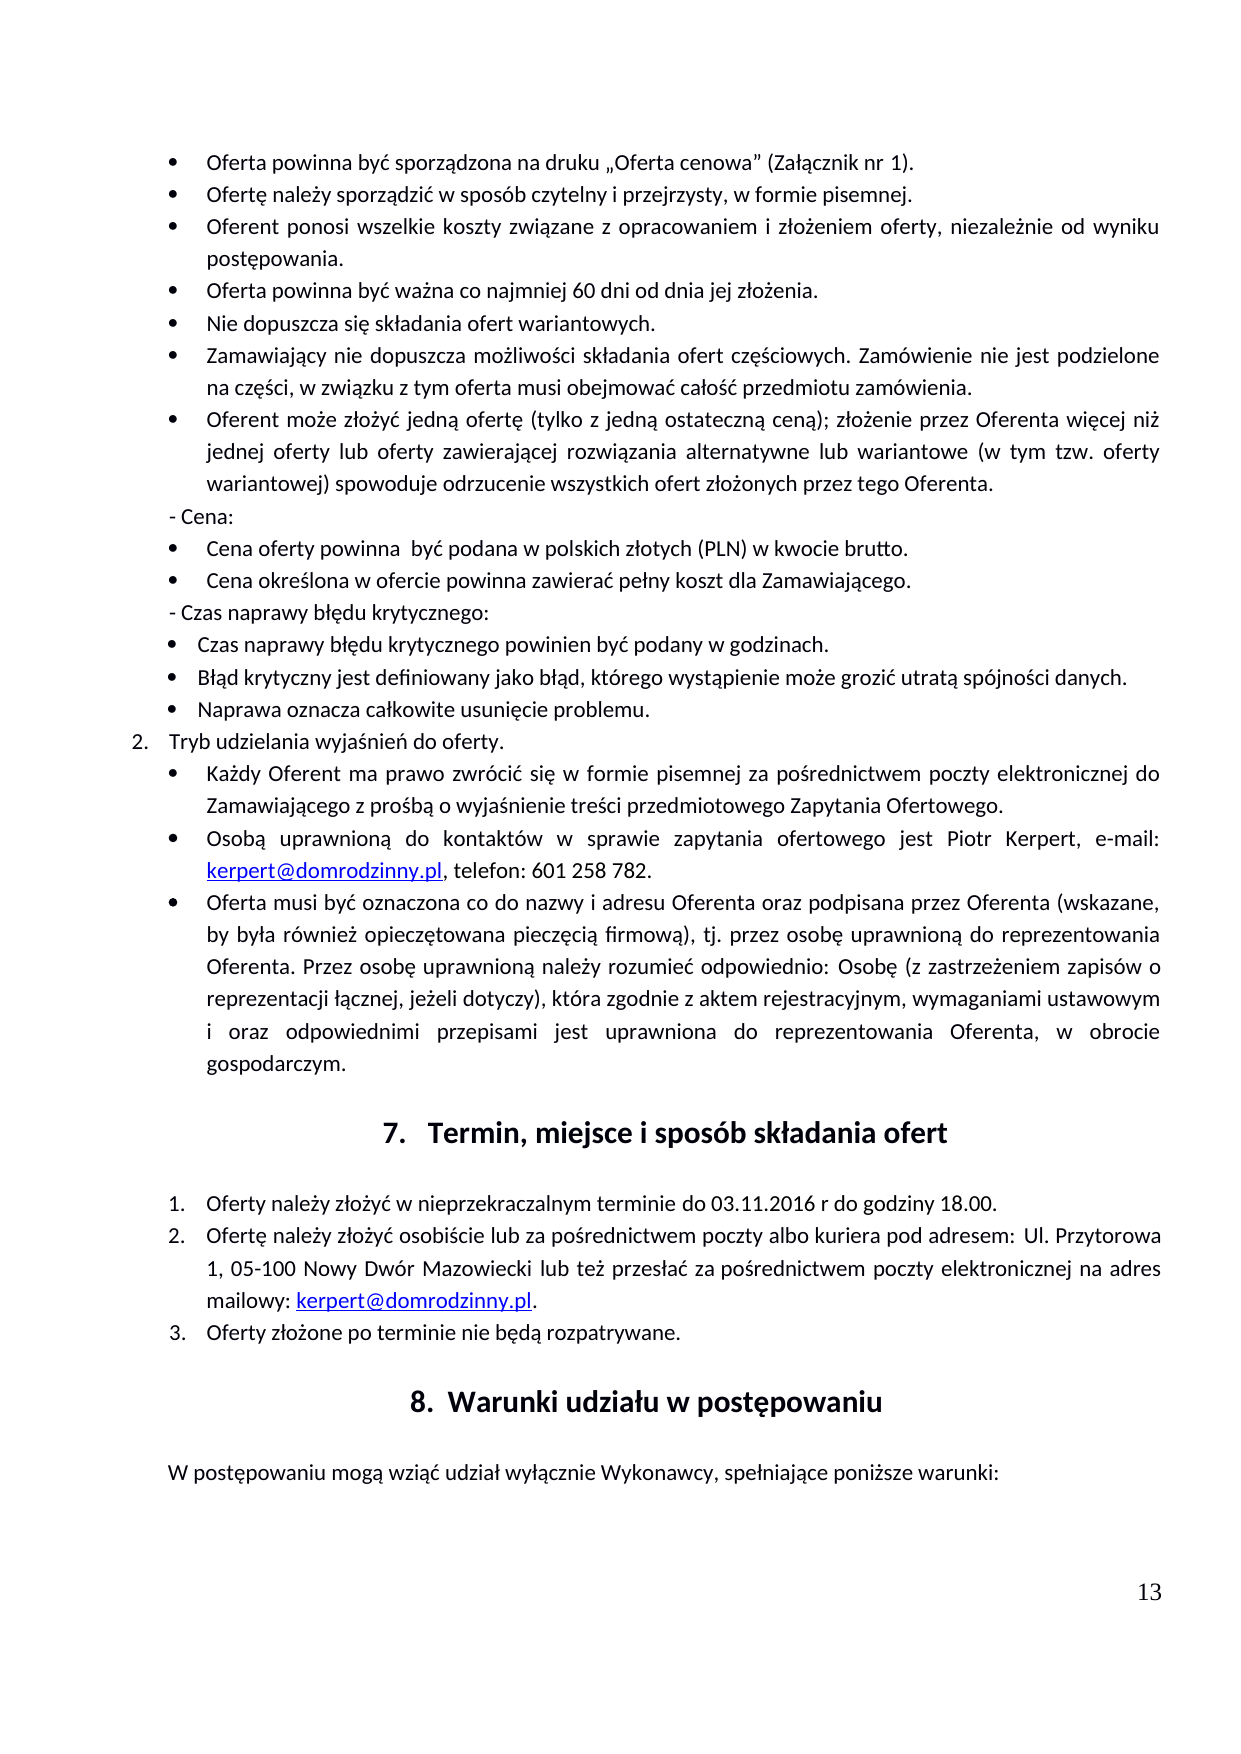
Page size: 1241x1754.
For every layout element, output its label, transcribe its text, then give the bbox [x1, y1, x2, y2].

list Oferent może złożyć jedną ofertę (tylko z jedną ostateczną ceną); złożenie przez Oferenta więcej niż jednej oferty lub oferty zawierającej rozwiązania alternatywne lub wariantowe (w tym tzw. oferty wariantowej) spowoduje odrzucenie wszystkich ofert złożonych przez tego Oferenta. [169, 405, 1162, 498]
list Błąd krytyczny jest definiowany jako błąd, którego wystąpienie może grozić utratą spójności danych. [168, 663, 1162, 691]
list Tryb udzielania wyjaśnień do oferty. [131, 727, 1162, 755]
text W postępowaniu mogą wziąć udział wyłącznie Wykonawcy, spełniające poniższe warunki: [123, 1458, 1162, 1486]
list Oferent ponosi wszelkie koszty związane z opracowaniem i złożeniem oferty, niezależnie od wyniku postępowania. [169, 212, 1162, 272]
list Naprawa oznacza całkowite usunięcie problemu. [168, 695, 1162, 723]
text - Czas naprawy błędu krytycznego: [169, 598, 1162, 626]
text - Cena: [169, 502, 1162, 530]
list Oferty złożone po terminie nie będą rozpatrywane. [169, 1318, 1162, 1346]
list 7. Termin, miejsce i sposób składania ofert [169, 1113, 1162, 1151]
list Osobą uprawnioną do kontaktów w sprawie zapytania ofertowego jest Piotr Kerpert, e-mail: kerpert@domrodzinny.pl, telefon: 601 258 782. [169, 824, 1162, 884]
list Oferta powinna być sporządzona na druku „Oferta cenowa” (Załącznik nr 1). [169, 148, 1162, 176]
list Ofertę należy złożyć osobiście lub za pośrednictwem poczty albo kuriera pod adresem: Ul. Przytorowa 1, 05-100 Nowy Dwór Mazowiecki lub też przesłać za pośrednictwem poczty elektronicznej na adres mailowy: kerpert@domrodzinny.pl. [168, 1221, 1162, 1314]
list Cena oferty powinna być podana w polskich złotych (PLN) w kwocie brutto. [169, 534, 1162, 562]
list Ofertę należy sporządzić w sposób czytelny i przejrzysty, w formie pisemnej. [169, 180, 1162, 208]
list Oferta powinna być ważna co najmniej 60 dni od dnia jej złożenia. [169, 276, 1162, 304]
list Zamawiający nie dopuszcza możliwości składania ofert częściowych. Zamówienie nie jest podzielone na części, w związku z tym oferta musi obejmować całość przedmiotu zamówienia. [169, 341, 1162, 401]
list Oferta musi być oznaczona co do nazwy i adresu Oferenta oraz podpisana przez Oferenta (wskazane, by była również opieczętowana pieczęcią firmową), tj. przez osobę uprawnioną do reprezentowania Oferenta. Przez osobę uprawnioną należy rozumieć odpowiednio: Osobę (z zastrzeżeniem zapisów o reprezentacji łącznej, jeżeli dotyczy), która zgodnie z aktem rejestracyjnym, wymaganiami ustawowym i oraz odpowiednimi przepisami jest uprawniona do reprezentowania Oferenta, w obrocie gospodarczym. [169, 888, 1162, 1077]
list Oferty należy złożyć w nieprzekraczalnym terminie do 03.11.2016 r do godziny 18.00. [168, 1189, 1162, 1217]
list Cena określona w ofercie powinna zawierać pełny koszt dla Zamawiającego. [169, 566, 1162, 594]
list Każdy Oferent ma prawo zwrócić się w formie pisemnej za pośrednictwem poczty elektronicznej do Zamawiającego z prośbą o wyjaśnienie treści przedmiotowego Zapytania Ofertowego. [169, 759, 1162, 819]
list Warunki udziału w postępowaniu [131, 1382, 1162, 1421]
list Nie dopuszcza się składania ofert wariantowych. [169, 309, 1162, 337]
list Czas naprawy błędu krytycznego powinien być podany w godzinach. [168, 631, 1162, 658]
